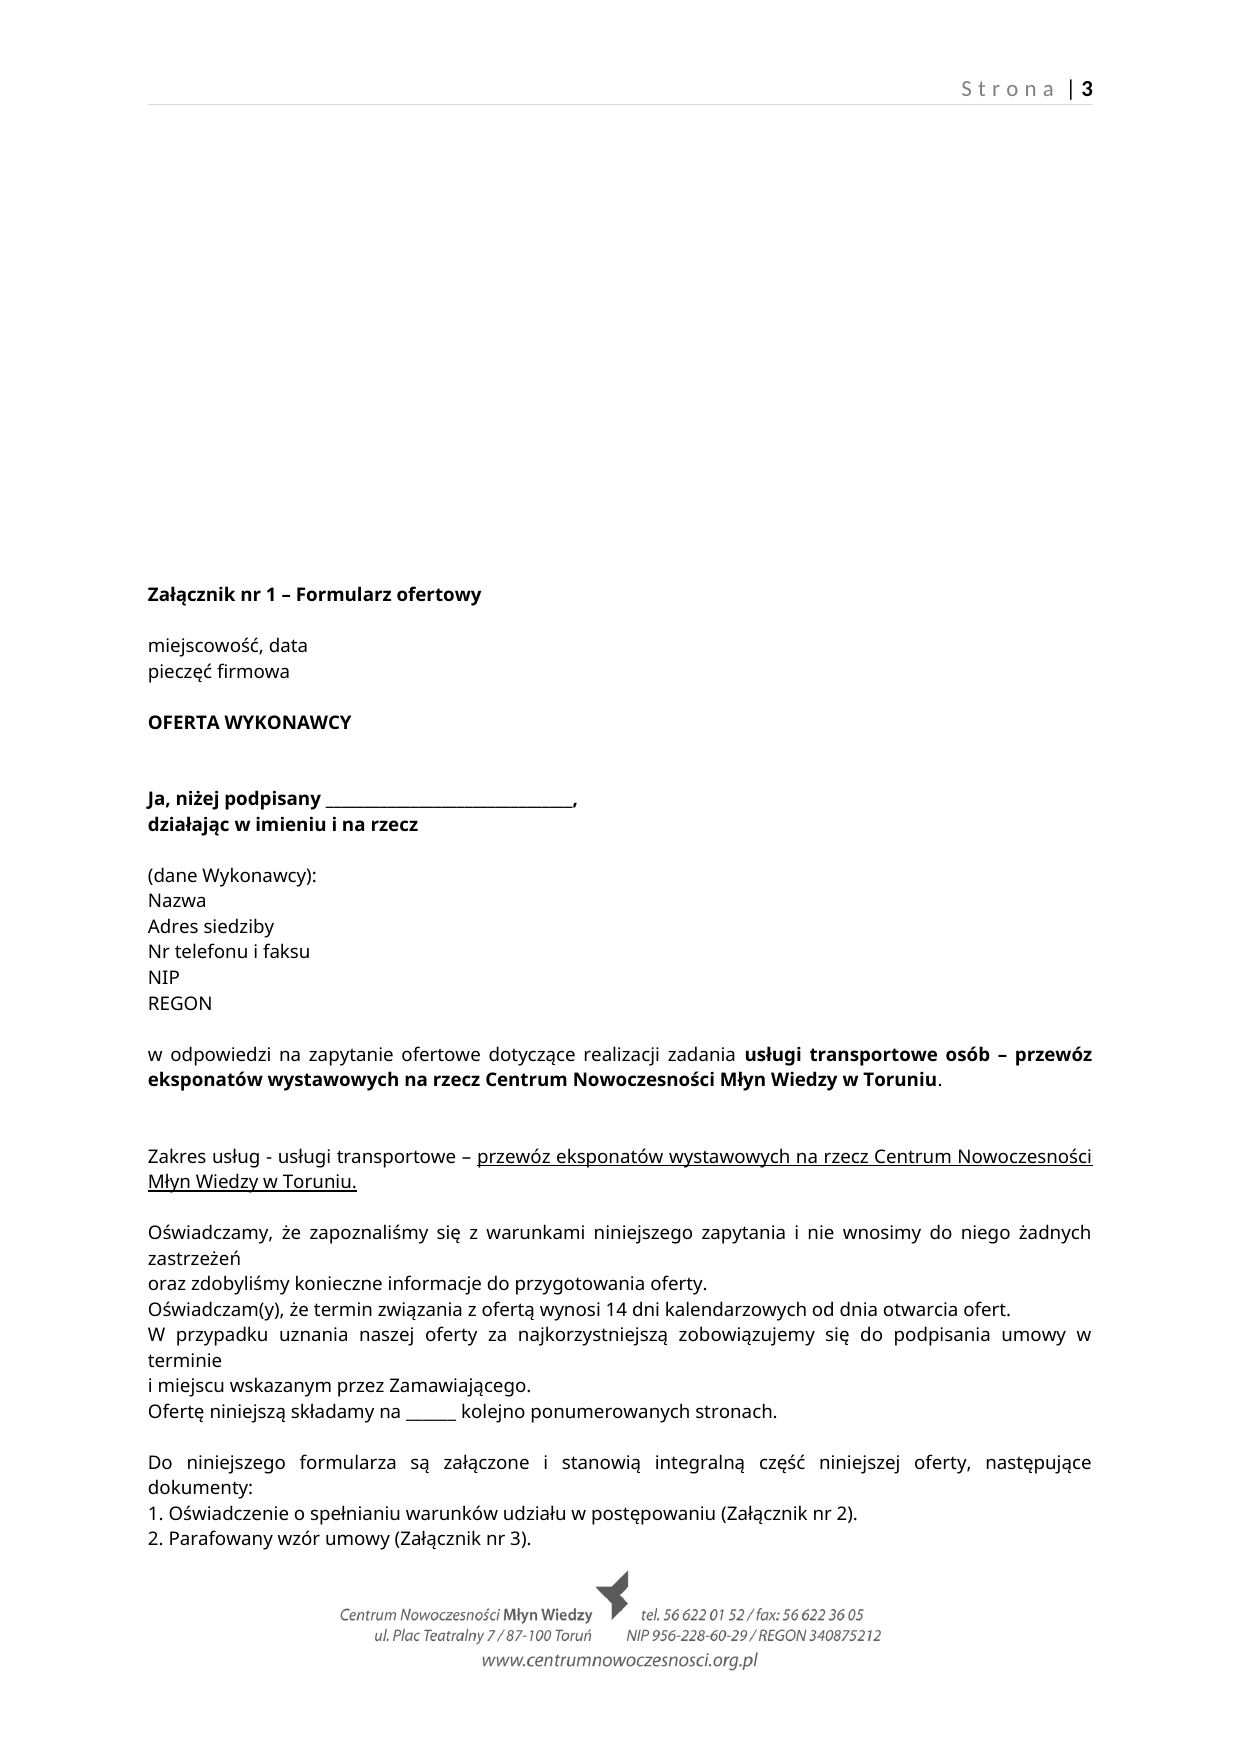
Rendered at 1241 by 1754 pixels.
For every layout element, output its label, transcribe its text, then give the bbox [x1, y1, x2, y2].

text w odpowiedzi na zapytanie ofertowe dotyczące realizacji zadania usługi transportowe osób – przewóz eksponatów wystawowych na rzecz Centrum Nowoczesności Młyn Wiedzy w Toruniu. [148, 1041, 1093, 1092]
text Oświadczamy, że zapoznaliśmy się z warunkami niniejszego zapytania i nie wnosimy do niego żadnych zastrzeżeń [148, 1219, 1093, 1271]
text działając w imieniu i na rzecz [148, 811, 1093, 837]
text Do niniejszego formularza są załączone i stanowią integralną część niniejszej oferty, następujące dokumenty: [148, 1449, 1093, 1500]
text Oświadczam(y), że termin związania z ofertą wynosi 14 dni kalendarzowych od dnia otwarcia ofert. [148, 1296, 1093, 1322]
text (dane Wykonawcy): [148, 862, 1093, 888]
text OFERTA WYKONAWCY [148, 709, 1093, 734]
text Adres siedziby [148, 913, 1093, 939]
text oraz zdobyliśmy konieczne informacje do przygotowania oferty. [148, 1271, 1093, 1296]
text Nr telefonu i faksu [148, 939, 1093, 964]
text REGON [148, 990, 1093, 1015]
text Ofertę niniejszą składamy na ______ kolejno ponumerowanych stronach. [148, 1398, 1093, 1424]
text i miejscu wskazanym przez Zamawiającego. [148, 1373, 1093, 1398]
text 1. Oświadczenie o spełnianiu warunków udziału w postępowaniu (Załącznik nr 2). [148, 1500, 1093, 1526]
text NIP [148, 964, 1093, 990]
text Załącznik nr 1 – Formularz ofertowy [148, 581, 1093, 607]
text pieczęć firmowa [148, 658, 1093, 683]
text Zakres usług - usługi transportowe – przewóz eksponatów wystawowych na rzecz Centrum Nowoczesności Młyn Wiedzy w Toruniu. [148, 1143, 1093, 1194]
text Ja, niżej podpisany ________________________________, [148, 786, 1093, 811]
text Nazwa [148, 888, 1093, 913]
text 2. Parafowany wzór umowy (Załącznik nr 3). [148, 1526, 1093, 1551]
text miejscowość, data [148, 632, 1093, 658]
picture [147, 1558, 1093, 1681]
text W przypadku uznania naszej oferty za najkorzystniejszą zobowiązujemy się do podpisania umowy w terminie [148, 1322, 1093, 1373]
